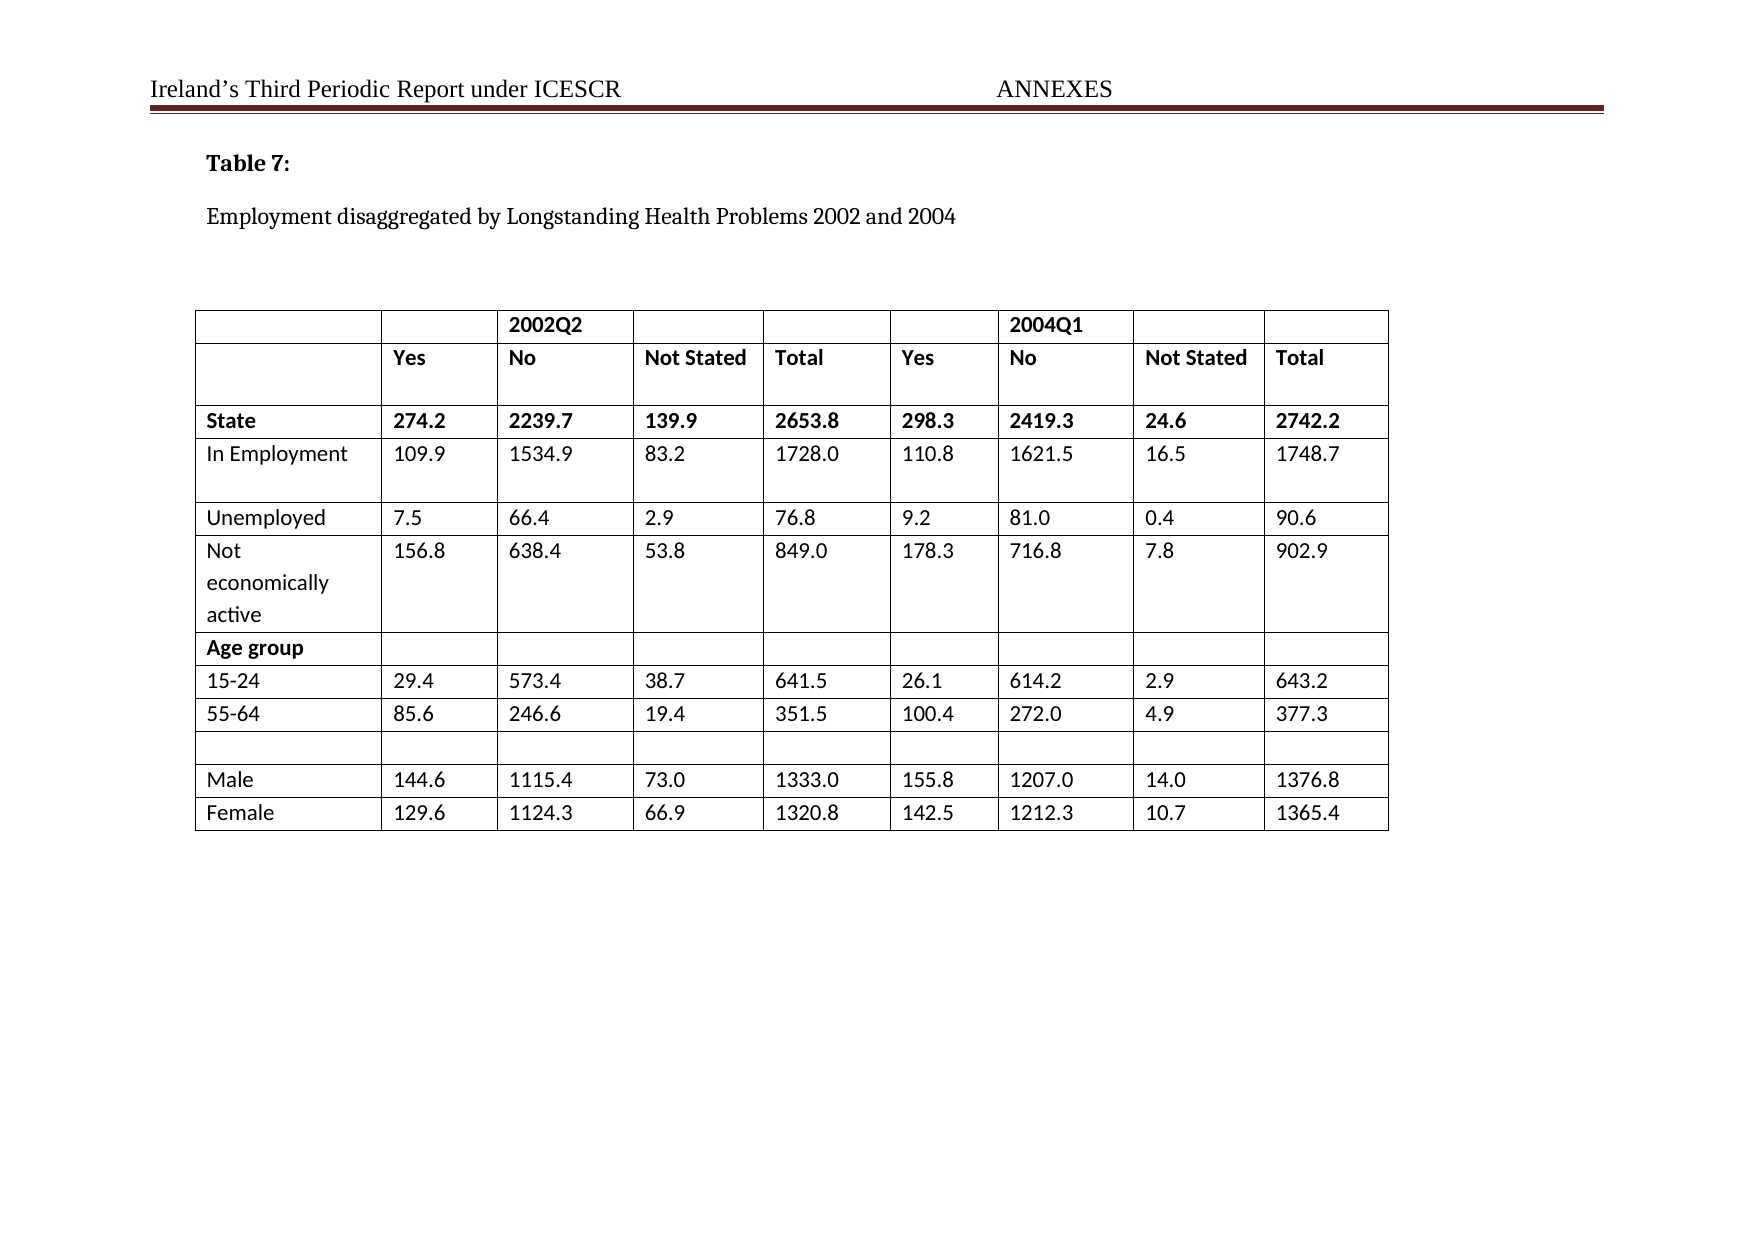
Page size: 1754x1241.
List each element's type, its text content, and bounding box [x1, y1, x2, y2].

table_cell 849.0 [764, 536, 890, 632]
table_cell [764, 732, 890, 764]
table_cell Unemployed [196, 503, 381, 535]
table_cell 9.2 [891, 503, 998, 535]
table_cell 0.4 [1134, 503, 1264, 535]
table_cell 76.8 [764, 503, 890, 535]
table_cell 1333.0 [764, 765, 890, 797]
table_cell 110.8 [891, 439, 998, 502]
table_cell 66.9 [634, 798, 763, 830]
table_cell [634, 633, 763, 665]
table_cell 29.4 [382, 666, 497, 698]
table_cell 2419.3 [999, 406, 1133, 438]
table_cell Total [1265, 344, 1388, 405]
table_cell 246.6 [498, 699, 633, 731]
table_cell [1134, 633, 1264, 665]
table_cell [999, 633, 1133, 665]
table_cell 298.3 [891, 406, 998, 438]
table_cell [634, 732, 763, 764]
table_cell State [196, 406, 381, 438]
text Employment disaggregated by Longstanding Health Problems 2002 and 2004 [206, 202, 1602, 230]
table_cell 53.8 [634, 536, 763, 632]
table_cell 351.5 [764, 699, 890, 731]
table_cell Female [196, 798, 381, 830]
table_cell 1365.4 [1265, 798, 1388, 830]
table_cell [999, 732, 1133, 764]
table_cell [1134, 732, 1264, 764]
table_header [382, 311, 497, 342]
table_cell 1748.7 [1265, 439, 1388, 502]
table_cell 7.5 [382, 503, 497, 535]
table_cell 902.9 [1265, 536, 1388, 632]
table_cell [196, 732, 381, 764]
table_cell 90.6 [1265, 503, 1388, 535]
table_cell 272.0 [999, 699, 1133, 731]
table_cell [498, 732, 633, 764]
table_cell [1265, 732, 1388, 764]
table_cell 1376.8 [1265, 765, 1388, 797]
table_cell 100.4 [891, 699, 998, 731]
table_cell 2.9 [1134, 666, 1264, 698]
table_cell 2239.7 [498, 406, 633, 438]
table_cell 109.9 [382, 439, 497, 502]
table_cell 155.8 [891, 765, 998, 797]
table_cell 1534.9 [498, 439, 633, 502]
table_cell No [498, 344, 633, 405]
table_cell 614.2 [999, 666, 1133, 698]
table_cell Not economically active [196, 536, 381, 632]
table_cell [764, 633, 890, 665]
table_cell 19.4 [634, 699, 763, 731]
table_cell 26.1 [891, 666, 998, 698]
table_cell 178.3 [891, 536, 998, 632]
table_cell Yes [382, 344, 497, 405]
table_cell 716.8 [999, 536, 1133, 632]
table_cell [498, 633, 633, 665]
table_cell 83.2 [634, 439, 763, 502]
table_cell [891, 633, 998, 665]
table_cell 1621.5 [999, 439, 1133, 502]
table_header [634, 311, 763, 342]
table_cell 1728.0 [764, 439, 890, 502]
table_cell 1207.0 [999, 765, 1133, 797]
table_cell Male [196, 765, 381, 797]
table_cell [382, 633, 497, 665]
table_cell Not Stated [1134, 344, 1264, 405]
table_cell Yes [891, 344, 998, 405]
table_cell 142.5 [891, 798, 998, 830]
table_cell 81.0 [999, 503, 1133, 535]
table_cell Total [764, 344, 890, 405]
table_cell 139.9 [634, 406, 763, 438]
table_header [1265, 311, 1388, 342]
table_cell 38.7 [634, 666, 763, 698]
table_header [891, 311, 998, 342]
table_cell 641.5 [764, 666, 890, 698]
table_header [1134, 311, 1264, 342]
table_cell 1115.4 [498, 765, 633, 797]
table_header [764, 311, 890, 342]
table_header 2002Q2 [498, 311, 633, 342]
table_cell 16.5 [1134, 439, 1264, 502]
table_header [196, 311, 381, 342]
table_cell 24.6 [1134, 406, 1264, 438]
table_cell [891, 732, 998, 764]
table_cell 4.9 [1134, 699, 1264, 731]
table_cell In Employment [196, 439, 381, 502]
table_cell 573.4 [498, 666, 633, 698]
table_cell 643.2 [1265, 666, 1388, 698]
text Table 7: [206, 150, 1602, 178]
table_cell 73.0 [634, 765, 763, 797]
table_cell 2.9 [634, 503, 763, 535]
table_cell Age group [196, 633, 381, 665]
table_header 2004Q1 [999, 311, 1133, 342]
table_cell 156.8 [382, 536, 497, 632]
table_cell [196, 344, 381, 405]
table_cell 7.8 [1134, 536, 1264, 632]
table_cell 14.0 [1134, 765, 1264, 797]
table_cell 129.6 [382, 798, 497, 830]
table_cell Not Stated [634, 344, 763, 405]
table_cell 66.4 [498, 503, 633, 535]
table_cell 85.6 [382, 699, 497, 731]
table_cell 638.4 [498, 536, 633, 632]
table_cell 1212.3 [999, 798, 1133, 830]
table_cell 2653.8 [764, 406, 890, 438]
table_cell [1265, 633, 1388, 665]
table_cell 2742.2 [1265, 406, 1388, 438]
table_cell 1124.3 [498, 798, 633, 830]
table_cell 144.6 [382, 765, 497, 797]
table_cell [382, 732, 497, 764]
table_cell No [999, 344, 1133, 405]
table_cell 15-24 [196, 666, 381, 698]
table_cell 1320.8 [764, 798, 890, 830]
table_cell 55-64 [196, 699, 381, 731]
table_cell 274.2 [382, 406, 497, 438]
table_cell 10.7 [1134, 798, 1264, 830]
table_cell 377.3 [1265, 699, 1388, 731]
